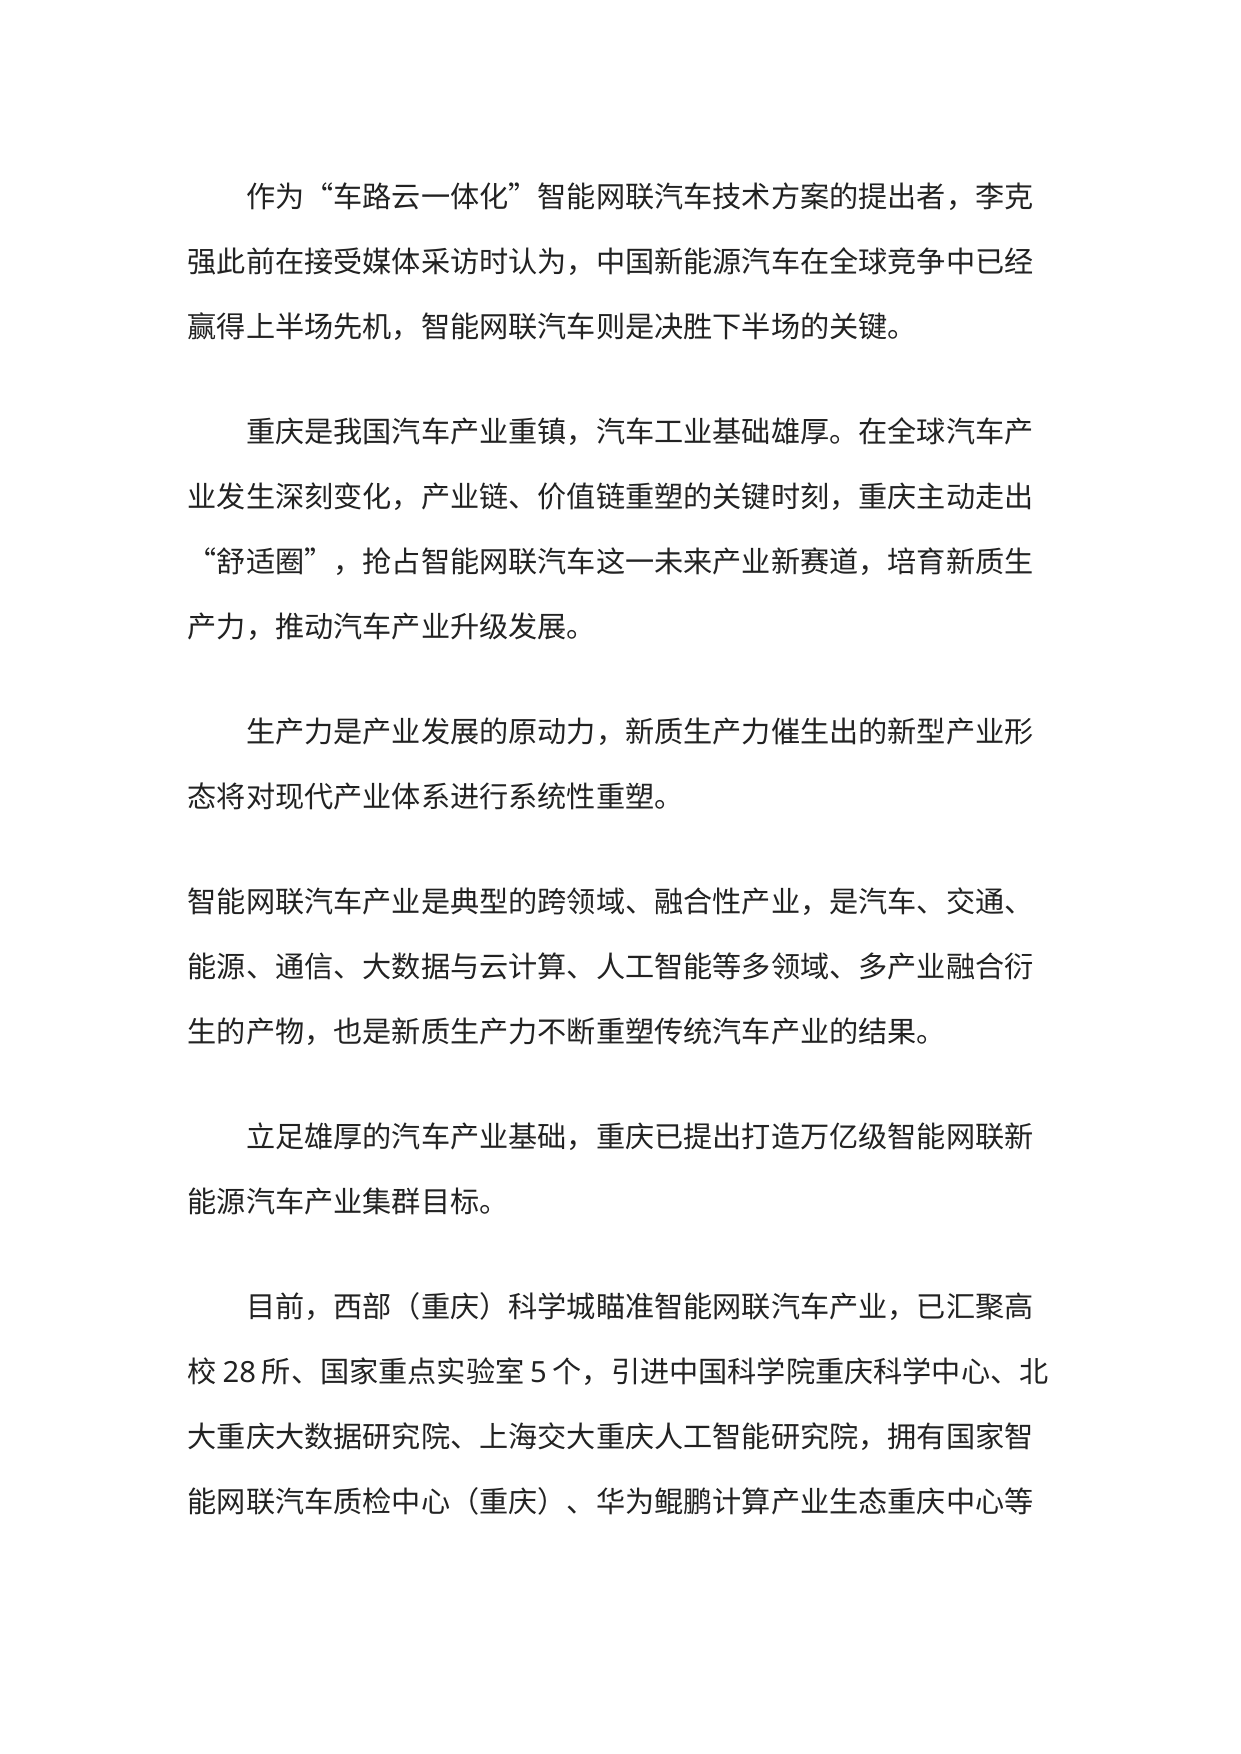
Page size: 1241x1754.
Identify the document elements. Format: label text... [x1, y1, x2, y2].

text 重庆是我国汽车产业重镇，汽车工业基础雄厚。在全球汽车产业发生深刻变化，产业链、价值链重塑的关键时刻，重庆主动走出“舒适圈”，抢占智能网联汽车这一未来产业新赛道，培育新质生产力，推动汽车产业升级发展。 [187, 397, 1053, 657]
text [187, 1272, 1053, 1532]
text 作为“车路云一体化”智能网联汽车技术方案的提出者，李克强此前在接受媒体采访时认为，中国新能源汽车在全球竞争中已经赢得上半场先机，智能网联汽车则是决胜下半场的关键。 [187, 162, 1053, 357]
text 智能网联汽车产业是典型的跨领域、融合性产业，是汽车、交通、能源、通信、大数据与云计算、人工智能等多领域、多产业融合衍生的产物，也是新质生产力不断重塑传统汽车产业的结果。 [187, 867, 1053, 1062]
text 立足雄厚的汽车产业基础，重庆已提出打造万亿级智能网联新能源汽车产业集群目标。 [187, 1102, 1053, 1232]
text 生产力是产业发展的原动力，新质生产力催生出的新型产业形态将对现代产业体系进行系统性重塑。 [187, 697, 1053, 827]
